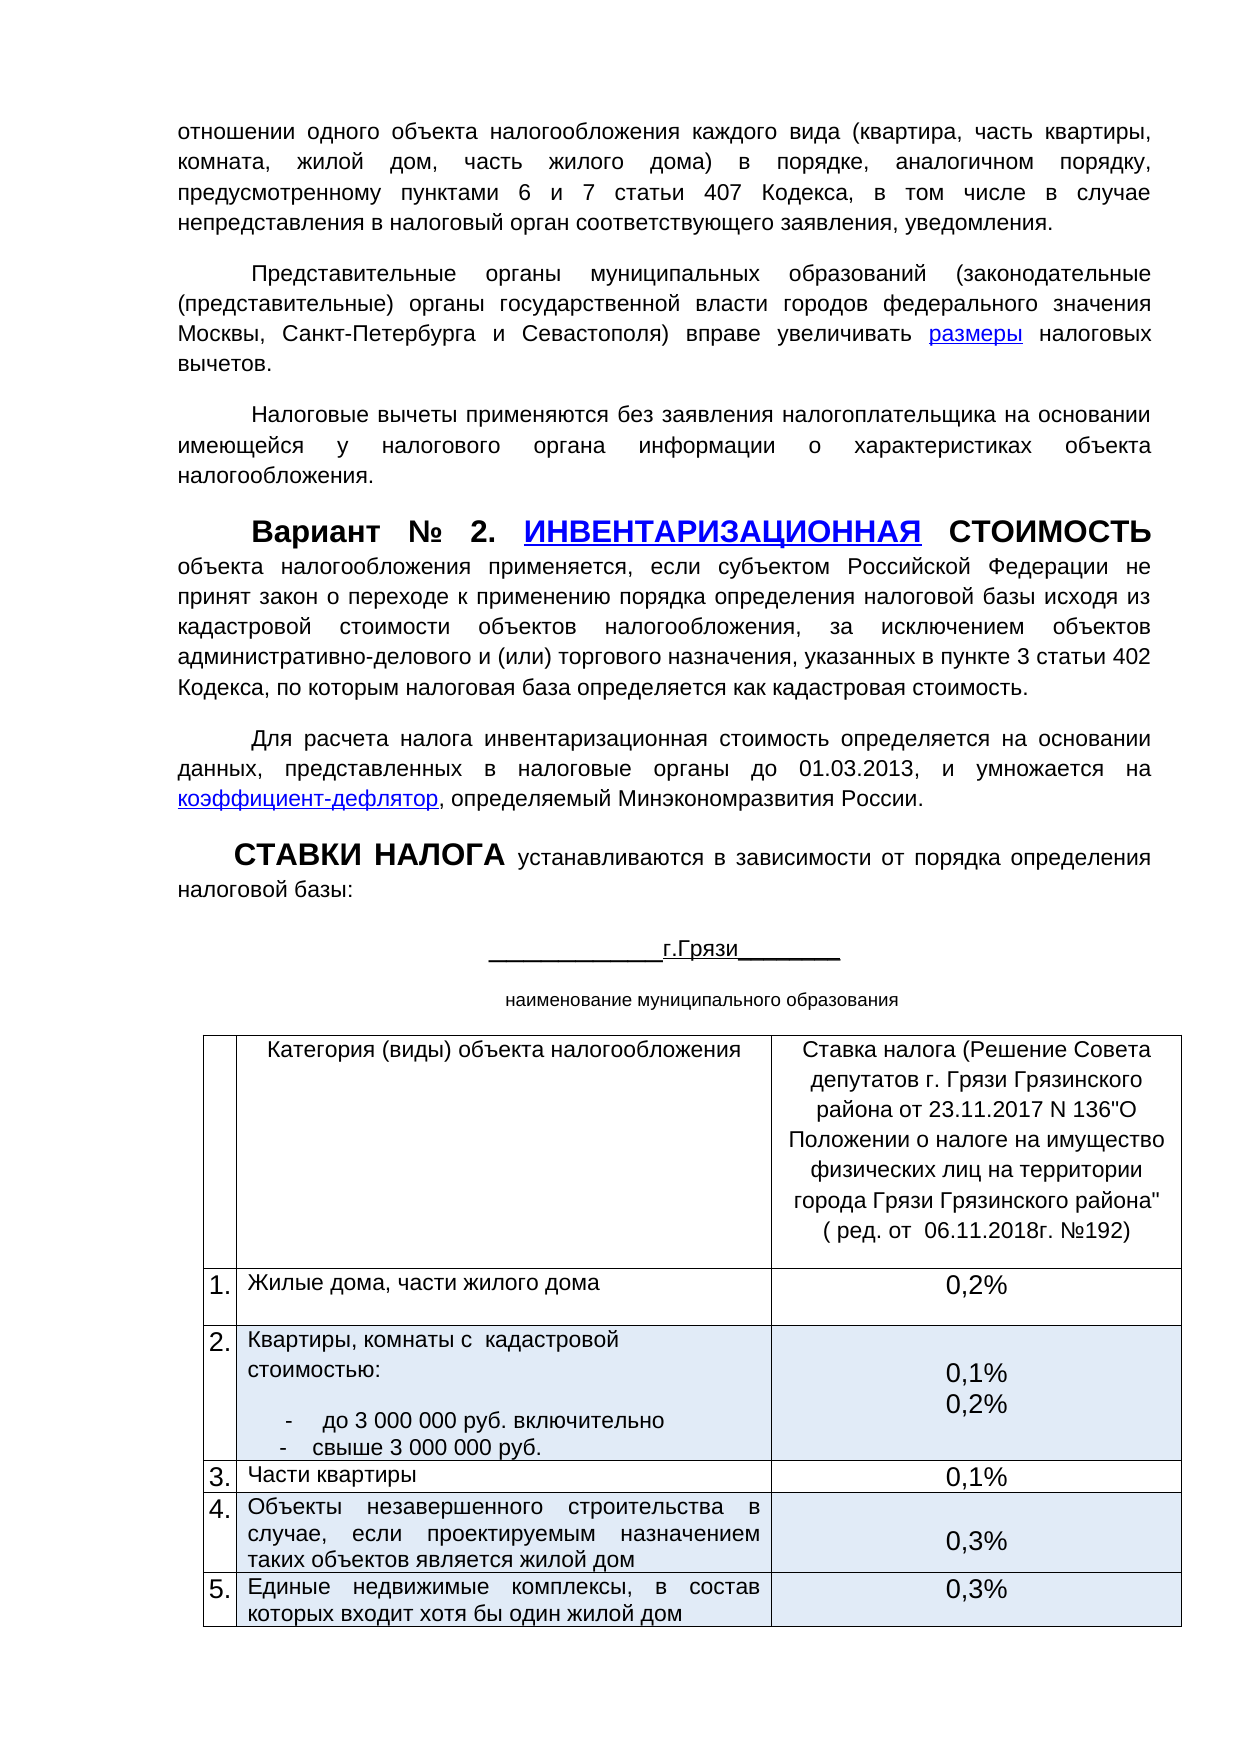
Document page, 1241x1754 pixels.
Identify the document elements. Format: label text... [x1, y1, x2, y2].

table_cell Части квартиры [237, 1461, 771, 1492]
table_cell [204, 1573, 236, 1626]
table_cell [204, 1461, 236, 1492]
table_cell [204, 1493, 236, 1572]
table_cell 0,3% [772, 1493, 1181, 1572]
text наименование муниципального образования [177, 989, 1152, 1011]
text Вариант № 2. ИНВЕНТАРИЗАЦИОННАЯ СТОИМОСТЬ объекта налогообложения применяется, если субъектом Российской Федерации не принят закон о переходе к применению порядка определения налоговой базы исходя из кадастровой стоимости объектов налогообложения, за исключением объектов административно-делового и (или) торгового назначения, указанных в пункте 3 статьи 402 Кодекса, по которым налоговая база определяется как кадастровая стоимость. [177, 513, 1152, 700]
text Налоговые вычеты применяются без заявления налогоплательщика на основании имеющейся у налогового органа информации о характеристиках объекта налогообложения. [177, 401, 1152, 488]
table_cell 0,3% [772, 1573, 1181, 1626]
table_cell Жилые дома, части жилого дома [237, 1269, 771, 1325]
table_cell Объекты незавершенного строительства в случае, если проектируемым назначением таких объектов является жилой дом [237, 1493, 771, 1572]
table_cell 0,1% [772, 1461, 1181, 1492]
table_cell Единые недвижимые комплексы, в состав которых входит хотя бы один жилой дом [237, 1573, 771, 1626]
text Представительные органы муниципальных образований (законодательные (представительные) органы государственной власти городов федерального значения Москвы, Санкт-Петербурга и Севастополя) вправе увеличивать размеры налоговых вычетов. [177, 260, 1152, 377]
table_cell [204, 1326, 236, 1460]
text СТАВКИ НАЛОГА устанавливаются в зависимости от порядка определения налоговой базы: [177, 836, 1152, 902]
table_cell [204, 1269, 236, 1325]
table_header Ставка налога (Решение Совета депутатов г. Грязи Грязинского района от 23.11.2017 N 136"О Положении о налоге на имущество физических лиц на территории города Грязи Грязинского района" ( ред. от 06.11.2018г. №192) [772, 1036, 1181, 1268]
table_cell 0,1% 0,2% [772, 1326, 1181, 1460]
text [177, 118, 1152, 235]
text __________г.Грязи________ [177, 927, 1152, 963]
table_cell 0,2% [772, 1269, 1181, 1325]
table_cell Квартиры, комнаты с кадастровой стоимостью: до 3 000 000 руб. включительно - свыше 3 000 000 руб. [237, 1326, 771, 1460]
table_header [204, 1036, 236, 1268]
text Для расчета налога инвентаризационная стоимость определяется на основании данных, представленных в налоговые органы до 01.03.2013, и умножается на коэффициент-дефлятор, определяемый Минэкономразвития России. [177, 724, 1152, 811]
table_header Категория (виды) объекта налогообложения [237, 1036, 771, 1268]
